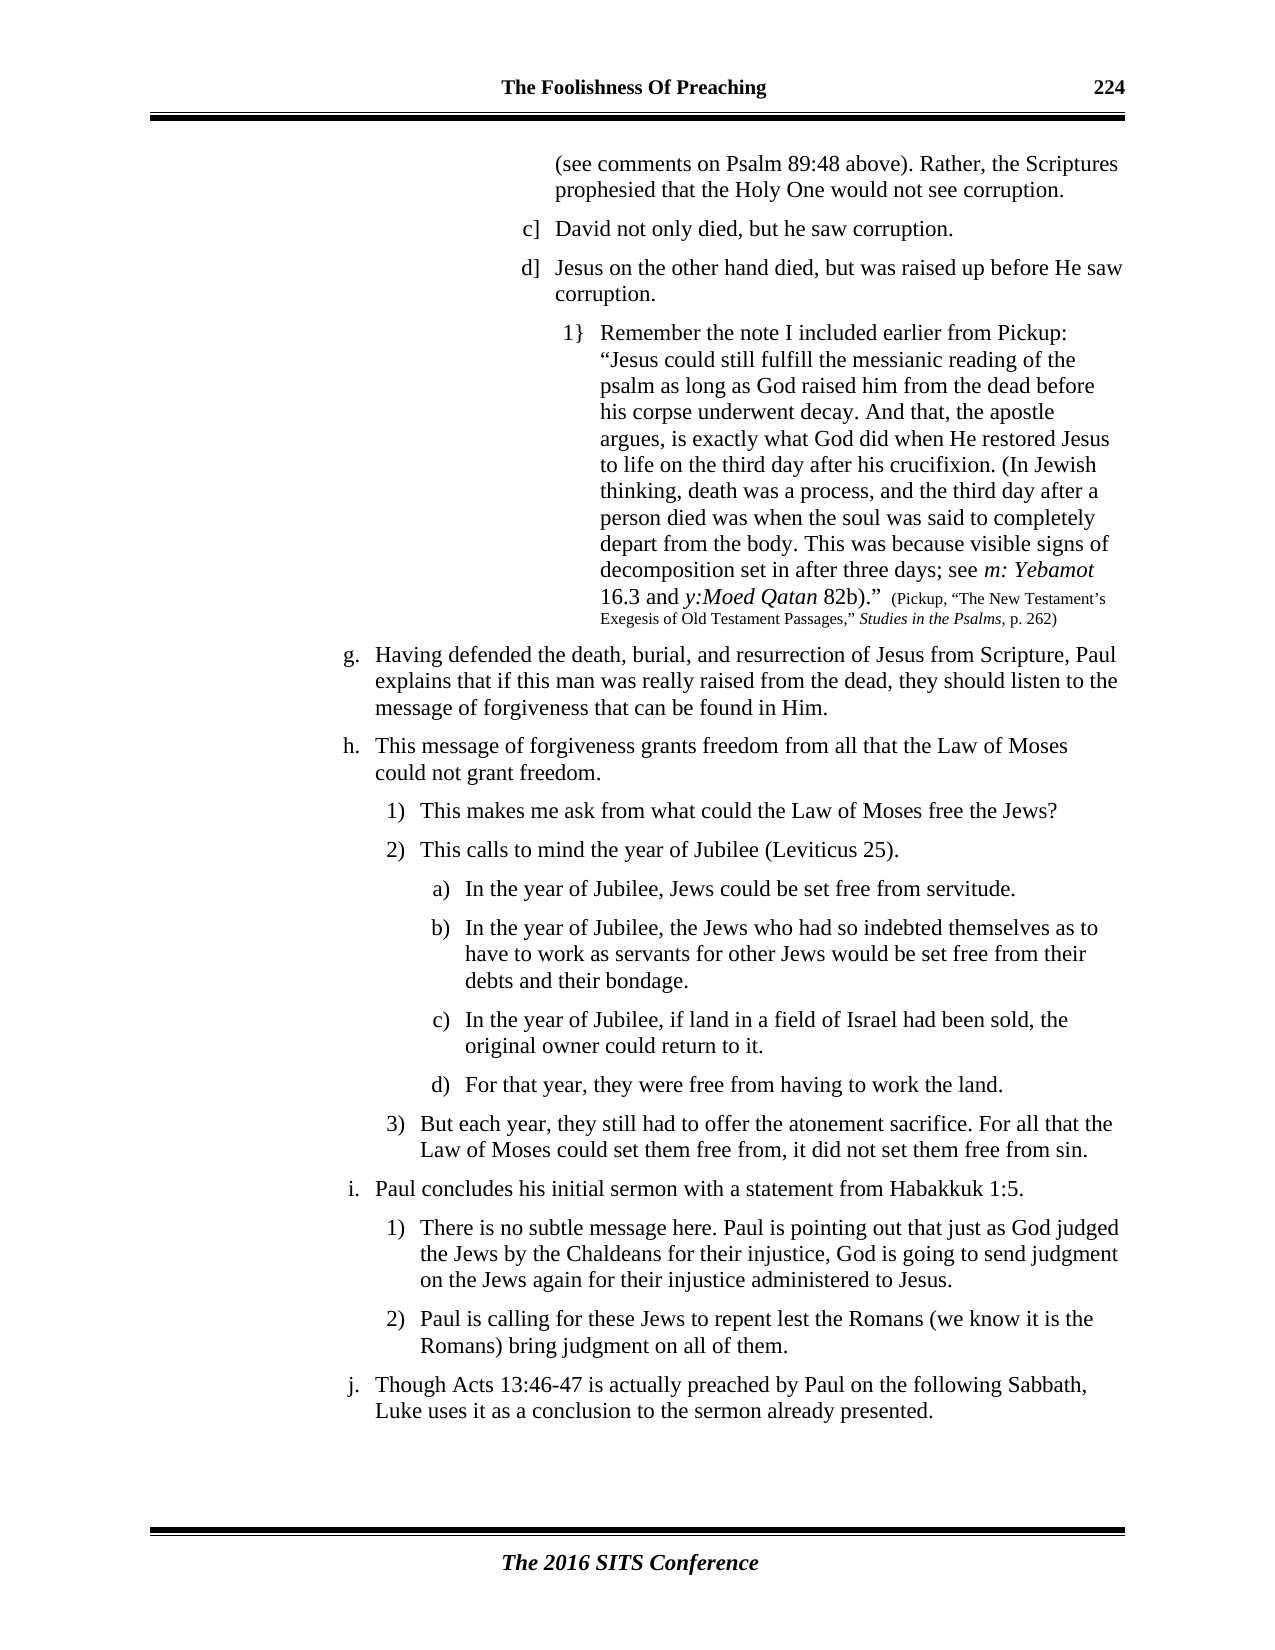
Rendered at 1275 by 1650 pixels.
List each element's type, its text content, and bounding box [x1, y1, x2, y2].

list In the year of Jubilee, if land in a field of Israel had been sold, the original owner could return to it. [450, 1006, 1125, 1058]
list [540, 150, 1125, 203]
list There is no subtle message here. Paul is pointing out that just as God judged the Jews by the Chaldeans for their injustice, God is going to send judgment on the Jews again for their injustice administered to Jesus. [405, 1214, 1125, 1293]
list Though Acts 13:46-47 is actually preached by Paul on the following Sabbath, Luke uses it as a conclusion to the sermon already presented. [360, 1371, 1125, 1423]
list Jesus on the other hand died, but was raised up before He saw corruption. [540, 254, 1125, 307]
list This message of forgiveness grants freedom from all that the Law of Moses could not grant freedom. [360, 732, 1125, 785]
list In the year of Jubilee, the Jews who had so indebted themselves as to have to work as servants for other Jews would be set free from their debts and their bondage. [450, 914, 1125, 993]
list Having defended the death, burial, and resurrection of Jesus from Scripture, Paul explains that if this man was really raised from the dead, they should listen to the message of forgiveness that can be found in Him. [360, 641, 1125, 720]
list Paul concludes his initial sermon with a statement from Habakkuk 1:5. [360, 1175, 1125, 1201]
list This calls to mind the year of Jubilee (Leviticus 25). [405, 836, 1125, 863]
list In the year of Jubilee, Jews could be set free from servitude. [450, 875, 1125, 902]
list For that year, they were free from having to work the land. [450, 1071, 1125, 1097]
list But each year, they still had to offer the atonement sacrifice. For all that the Law of Moses could set them free from, it did not set them free from sin. [405, 1110, 1125, 1162]
list This makes me ask from what could the Law of Moses free the Jews? [405, 798, 1125, 824]
list Remember the note I included earlier from Pickup: “Jesus could still fulfill the messianic reading of the psalm as long as God raised him from the dead before his corpse underwent decay. And that, the apostle argues, is exactly what God did when He restored Jesus to life on the third day after his crucifixion. (In Jewish thinking, death was a process, and the third day after a person died was when the soul was said to completely depart from the body. This was because visible signs of decomposition set in after three days; see m: Yebamot 16.3 and y:Moed Qatan 82b).” (Pickup, “The New Testament’s Exegesis of Old Testament Passages,” Studies in the Psalms, p. 262) [585, 319, 1125, 628]
list Paul is calling for these Jews to repent lest the Romans (we know it is the Romans) bring judgment on all of them. [405, 1305, 1125, 1358]
list David not only died, but he saw corruption. [540, 215, 1125, 242]
